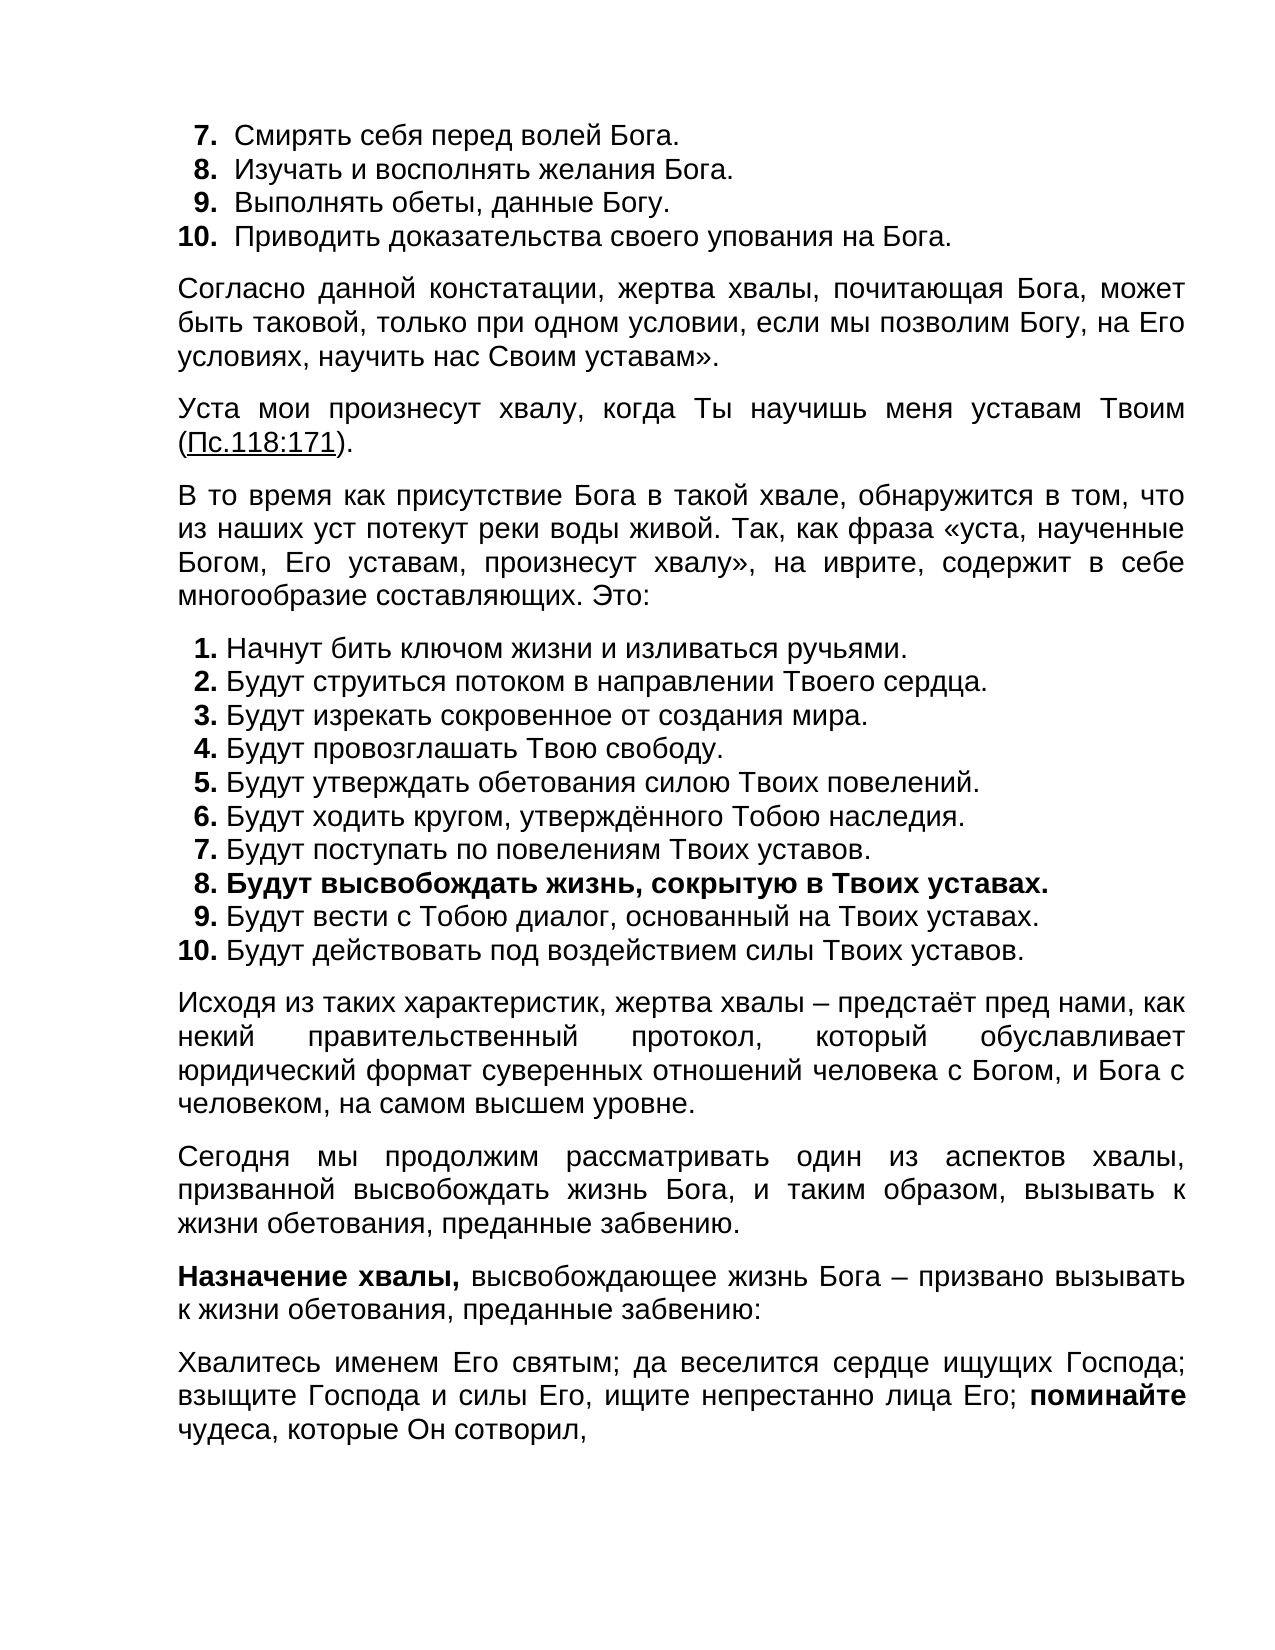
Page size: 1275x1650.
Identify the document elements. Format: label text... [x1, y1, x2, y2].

text 4. Будут провозглашать Твою свободу. [177, 731, 1186, 765]
text 10. Будут действовать под воздействием силы Твоих уставов. [177, 933, 1186, 966]
text Назначение хвалы, высвобождающее жизнь Бога – призвано вызывать к жизни обетования, преданные забвению: [177, 1258, 1186, 1326]
text 2. Будут струиться потоком в направлении Твоего сердца. [177, 664, 1186, 698]
text Хвалитесь именем Его святым; да веселится сердце ищущих Господа; взыщите Господа и силы Его, ищите непрестанно лица Его; поминайте чудеса, которые Он сотворил, [177, 1345, 1186, 1445]
text 10. Приводить доказательства своего упования на Бога. [177, 219, 1186, 252]
text 7. Будут поступать по повелениям Твоих уставов. [177, 832, 1186, 866]
text 5. Будут утверждать обетования силою Твоих повелений. [177, 765, 1186, 798]
text Исходя из таких характеристик, жертва хвалы – предстаёт пред нами, как некий правительственный протокол, который обуславливает юридический формат суверенных отношений человека с Богом, и Бога с человеком, на самом высшем уровне. [177, 985, 1186, 1119]
text 9. Выполнять обеты, данные Богу. [177, 185, 1186, 219]
text 8. Будут высвобождать жизнь, сокрытую в Твоих уставах. [177, 866, 1186, 899]
text 1. Начнут бить ключом жизни и изливаться ручьями. [177, 631, 1186, 664]
text В то время как присутствие Бога в такой хвале, обнаружится в том, что из наших уст потекут реки воды живой. Так, как фраза «уста, наученные Богом, Его уставам, произнесут хвалу», на иврите, содержит в себе многообразие составляющих. Это: [177, 477, 1186, 612]
text Уста мои произнесут хвалу, когда Ты научишь меня уставам Твоим (Пс.118:171). [177, 391, 1186, 458]
text 9. Будут вести с Тобою диалог, основанный на Твоих уставах. [177, 899, 1186, 933]
text 3. Будут изрекать сокровенное от создания мира. [177, 698, 1186, 731]
text Сегодня мы продолжим рассматривать один из аспектов хвалы, призванной высвобождать жизнь Бога, и таким образом, вызывать к жизни обетования, преданные забвению. [177, 1139, 1186, 1239]
text 8. Изучать и восполнять желания Бога. [177, 152, 1186, 185]
text 6. Будут ходить кругом, утверждённого Тобою наследия. [177, 798, 1186, 832]
text 7. Смирять себя перед волей Бога. [177, 118, 1186, 152]
text Согласно данной констатации, жертва хвалы, почитающая Бога, может быть таковой, только при одном условии, если мы позволим Богу, на Его условиях, научить нас Своим уставам». [177, 271, 1186, 372]
